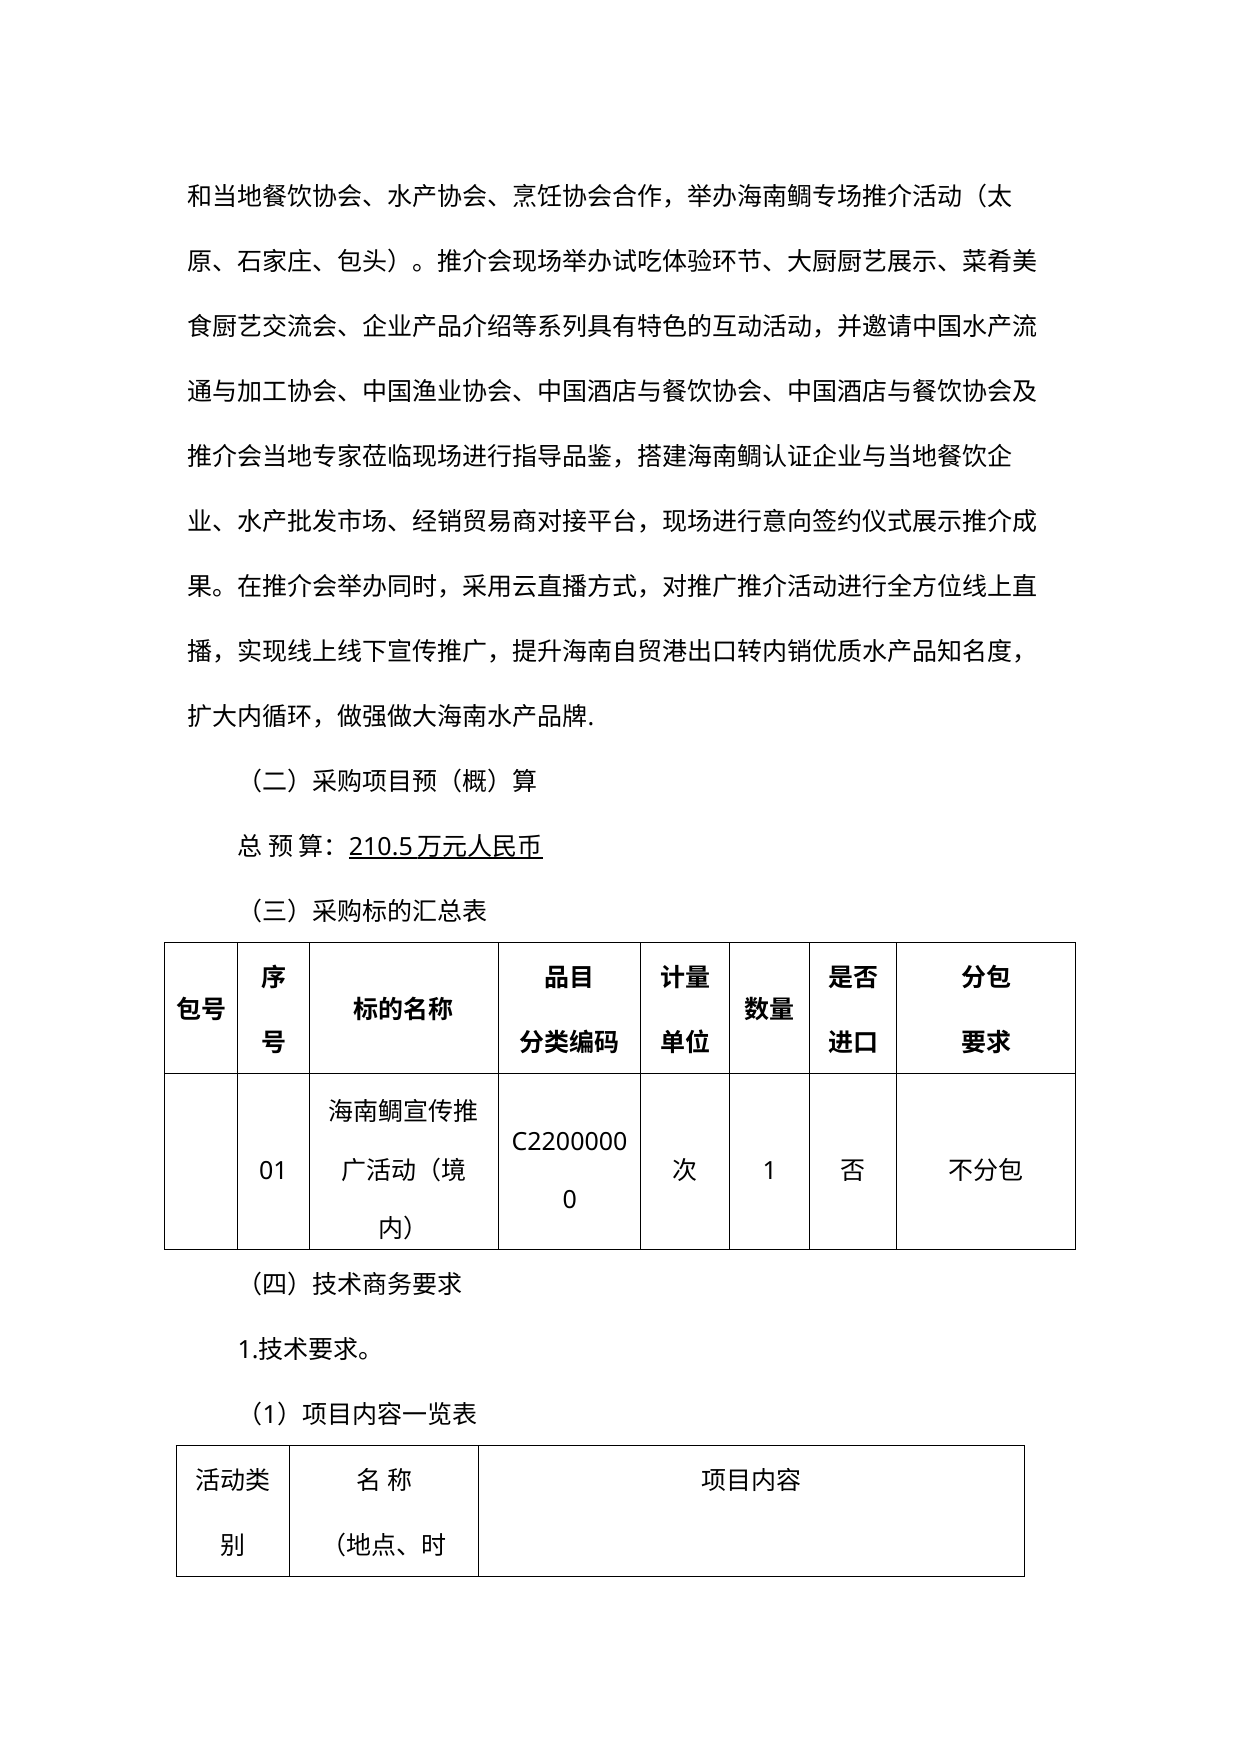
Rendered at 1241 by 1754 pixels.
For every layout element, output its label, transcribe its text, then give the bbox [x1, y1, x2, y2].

text （三）采购标的汇总表 [187, 877, 1053, 942]
text （四）技术商务要求 [187, 1250, 1053, 1315]
table_header 名 称 （地点、时间） [290, 1446, 478, 1576]
table_header 品目 分类编码 [499, 943, 640, 1073]
text 总 预 算：210.5万元人民币 [187, 812, 1053, 877]
table_header 分包 要求 [897, 943, 1075, 1073]
table_header 计量 单位 [641, 943, 729, 1073]
table_cell 01 [238, 1074, 309, 1249]
table_cell C22000000 [499, 1074, 640, 1249]
table_header 数量 [730, 943, 809, 1073]
table_header 序号 [238, 943, 309, 1073]
table_cell 否 [810, 1074, 896, 1249]
table_header 标的名称 [310, 943, 498, 1073]
table_cell 不分包 [897, 1074, 1075, 1249]
table_cell 1 [730, 1074, 809, 1249]
table_cell [165, 1074, 237, 1249]
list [187, 162, 1053, 747]
table_cell 次 [641, 1074, 729, 1249]
text （二）采购项目预（概）算 [187, 747, 1053, 812]
table_header 是否进口 [810, 943, 896, 1073]
table_header 活动类别 [177, 1446, 289, 1576]
table_cell 海南鲷宣传推广活动（境内） [310, 1074, 498, 1249]
table_header 项目内容 [479, 1446, 1024, 1576]
table_header 包号 [165, 943, 237, 1073]
text （1）项目内容一览表 [187, 1380, 1053, 1445]
text 1.技术要求。 [187, 1315, 1053, 1380]
